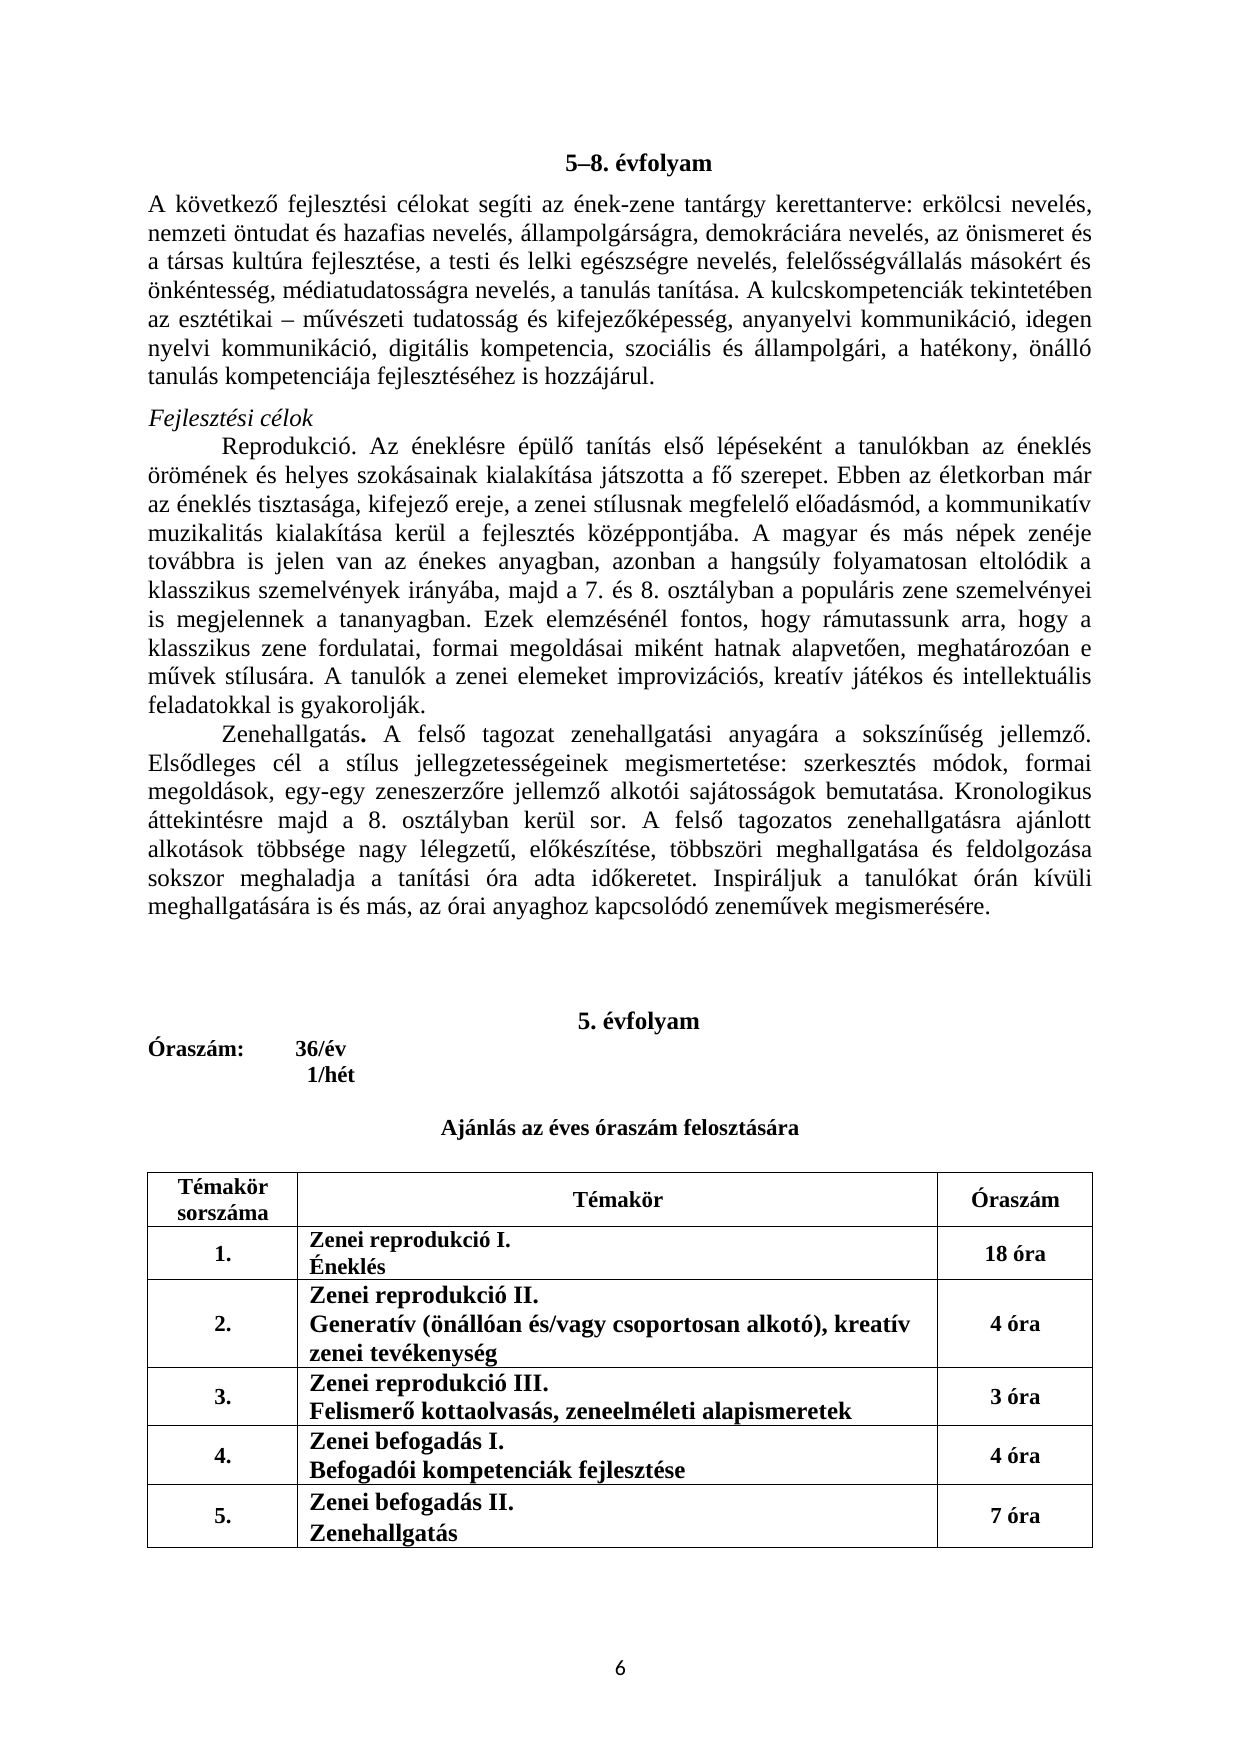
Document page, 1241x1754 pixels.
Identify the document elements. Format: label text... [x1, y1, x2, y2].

table_cell Zenei befogadás I. Befogadói kompetenciák fejlesztése [298, 1426, 937, 1484]
table_cell 1. [148, 1227, 297, 1279]
table_cell Zenei reprodukció I. Éneklés [298, 1227, 937, 1279]
table_cell 18 óra [938, 1227, 1092, 1279]
list Reprodukció. Az éneklésre épülő tanítás első lépéseként a tanulókban az éneklés örömének és helyes szokásainak kialakítása játszotta a fő szerepet. Ebben az életkorban már az éneklés tisztasága, kifejező ereje, a zenei stílusnak megfelelő előadásmód, a kommunikatív muzikalitás kialakítása kerül a fejlesztés középpontjába. A magyar és más népek zenéje továbbra is jelen van az énekes anyagban, azonban a hangsúly folyamatosan eltolódik a klasszikus szemelvények irányába, majd a 7. és 8. osztályban a populáris zene szemelvényei is megjelennek a tananyagban. Ezek elemzésénél fontos, hogy rámutassunk arra, hogy a klasszikus zene fordulatai, formai megoldásai miként hatnak alapvetően, meghatározóan e művek stílusára. A tanulók a zenei elemeket improvizációs, kreatív játékos és intellektuális feladatokkal is gyakorolják. [148, 431, 1093, 719]
table_cell 5. [148, 1485, 297, 1547]
text Ajánlás az éves óraszám felosztására [148, 1114, 1093, 1172]
table_header Óraszám [938, 1173, 1092, 1226]
table_cell Zenei reprodukció II. Generatív (önállóan és/vagy csoportosan alkotó), kreatív zenei tevékenység [298, 1280, 937, 1367]
table_cell Zenei befogadás II. Zenehallgatás [298, 1485, 937, 1547]
text Óraszám: 36/év [148, 1035, 1093, 1061]
table_header Témakör sorszáma [148, 1173, 297, 1226]
text 1/hét [148, 1061, 1093, 1088]
list 5. évfolyam [185, 1006, 1093, 1035]
table_cell 3. [148, 1368, 297, 1425]
table_cell 4. [148, 1426, 297, 1484]
table_cell 2. [148, 1280, 297, 1367]
table_cell 4 óra [938, 1280, 1092, 1367]
list A következő fejlesztési célokat segíti az ének-zene tantárgy kerettanterve: erkölcsi nevelés, nemzeti öntudat és hazafias nevelés, állampolgárságra, demokráciára nevelés, az önismeret és a társas kultúra fejlesztése, a testi és lelki egészségre nevelés, felelősségvállalás másokért és önkéntesség, médiatudatosságra nevelés, a tanulás tanítása. A kulcskompetenciák tekintetében az esztétikai – művészeti tudatosság és kifejezőképesség, anyanyelvi kommunikáció, idegen nyelvi kommunikáció, digitális kompetencia, szociális és állampolgári, a hatékony, önálló tanulás kompetenciája fejlesztéséhez is hozzájárul. [148, 189, 1093, 390]
table_header Témakör [298, 1173, 937, 1226]
list Zenehallgatás. A felső tagozat zenehallgatási anyagára a sokszínűség jellemző. Elsődleges cél a stílus jellegzetességeinek megismertetése: szerkesztés módok, formai megoldások, egy-egy zeneszerzőre jellemző alkotói sajátosságok bemutatása. Kronologikus áttekintésre majd a 8. osztályban kerül sor. A felső tagozatos zenehallgatásra ajánlott alkotások többsége nagy lélegzetű, előkészítése, többszöri meghallgatása és feldolgozása sokszor meghaladja a tanítási óra adta időkeretet. Inspiráljuk a tanulókat órán kívüli meghallgatására is és más, az órai anyaghoz kapcsolódó zeneművek megismerésére. [148, 719, 1093, 920]
table_cell 3 óra [938, 1368, 1092, 1425]
table_cell Zenei reprodukció III. Felismerő kottaolvasás, zeneelméleti alapismeretek [298, 1368, 937, 1425]
list 5–8. évfolyam [185, 148, 1093, 176]
table_cell 7 óra [938, 1485, 1092, 1547]
table_cell 4 óra [938, 1426, 1092, 1484]
list Fejlesztési célok [148, 403, 1093, 431]
